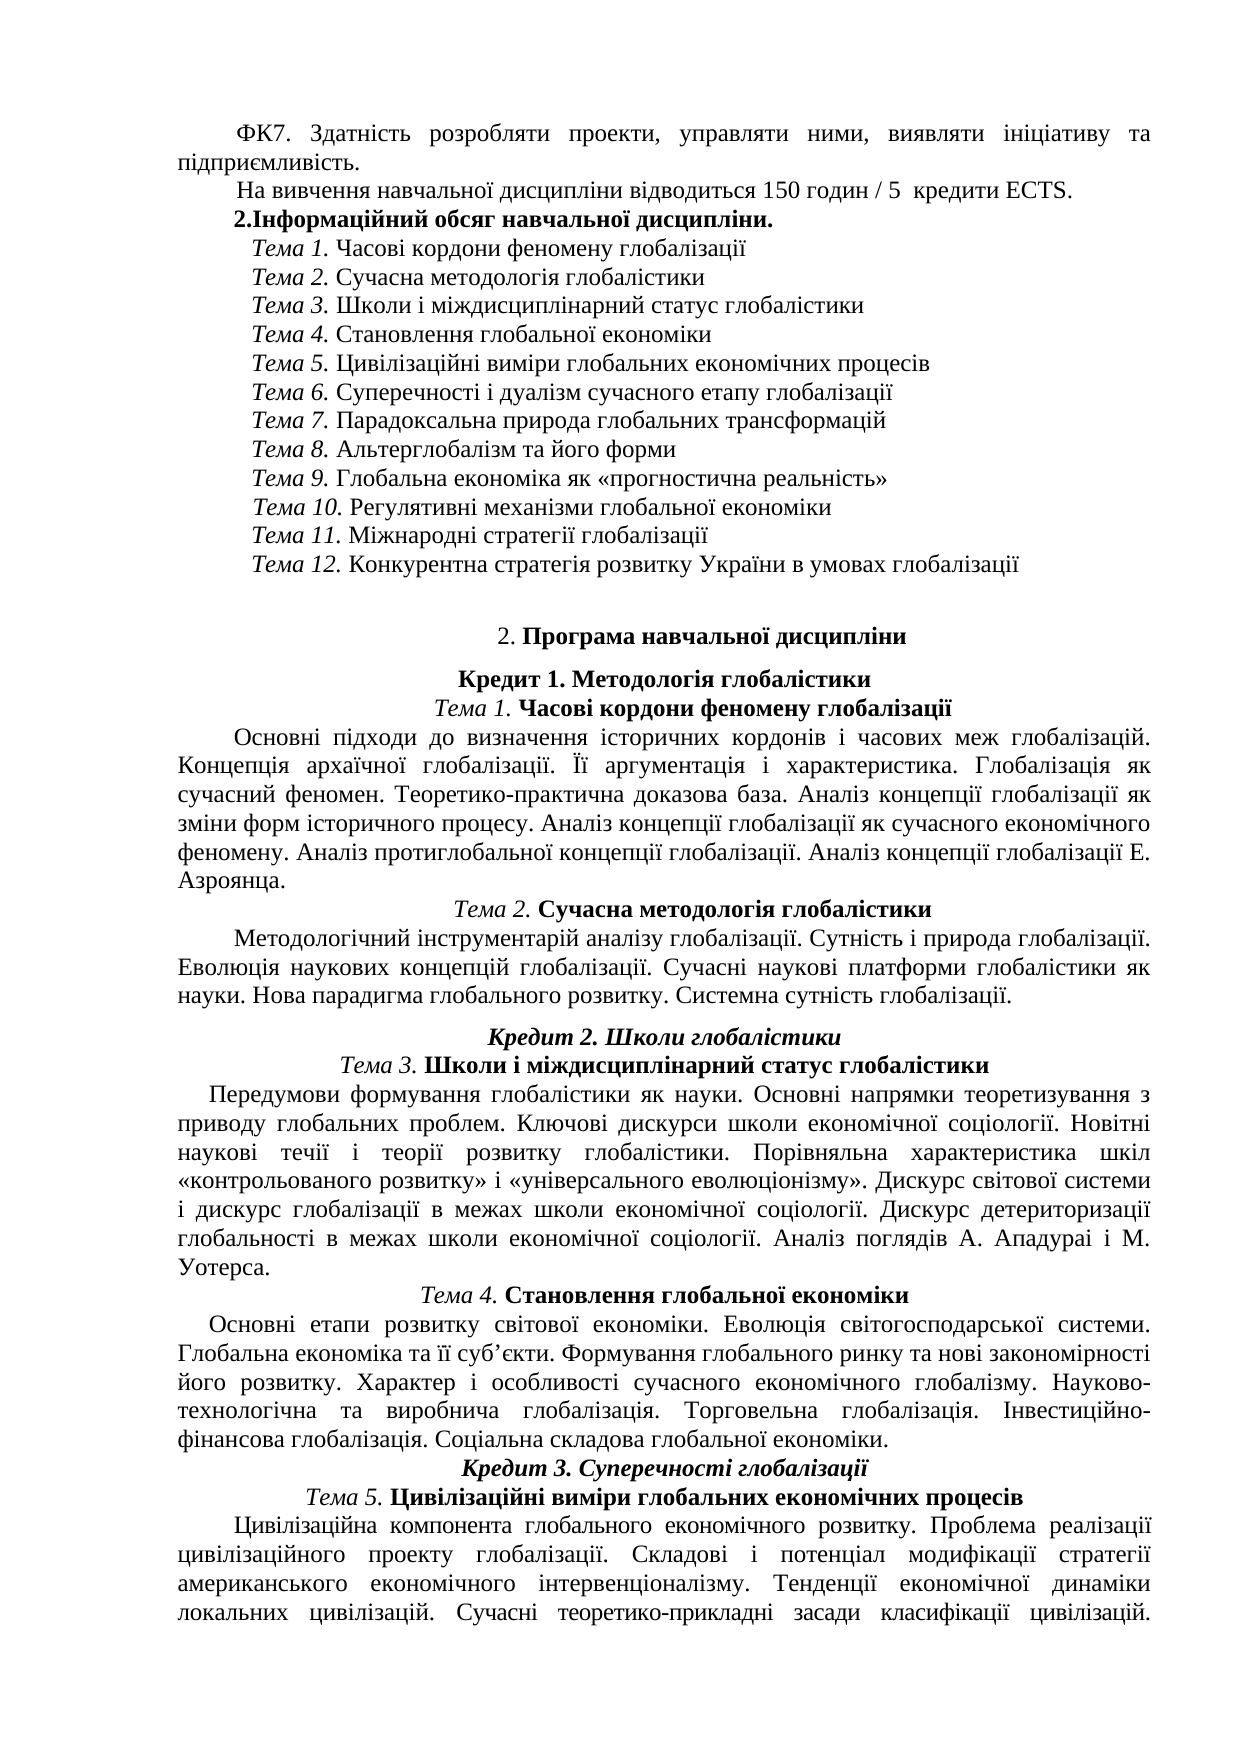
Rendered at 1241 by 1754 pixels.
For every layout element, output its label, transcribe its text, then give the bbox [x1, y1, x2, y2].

text Тема 2. Сучасна методологія глобалістики [177, 894, 1152, 923]
text Тема 1. Часові кордони феномену глобалізації [177, 233, 1152, 262]
text Кредит 3. Суперечності глобалізації [177, 1453, 1152, 1482]
text Тема 3. Школи і міждисциплінарний статус глобалістики [251, 291, 1152, 319]
text Передумови формування глобалістики як науки. Основні напрямки теоретизування з приводу глобальних проблем. Ключові дискурси школи економічної соціології. Новітні наукові течії і теорії розвитку глобалістики. Порівняльна характеристика шкіл «контрольованого розвитку» і «універсального еволюціонізму». Дискурс світової системи і дискурс глобалізації в межах школи економічної соціології. Дискурс детериторизації глобальності в межах школи економічної соціології. Аналіз поглядів А. Ападураі і М. Уотерса. [177, 1079, 1152, 1281]
text Тема 3. Школи і міждисциплінарний статус глобалістики [177, 1051, 1152, 1079]
text Тема 12. Конкурентна стратегія розвитку України в умовах глобалізації [251, 549, 1152, 578]
text Тема 8. Альтерглобалізм та його форми [251, 434, 1152, 463]
text Основні підходи до визначення історичних кордонів і часових меж глобалізацій. Концепція архаїчної глобалізації. Її аргументація і характеристика. Глобалізація як сучасний феномен. Теоретико-практична доказова база. Аналіз концепції глобалізації як зміни форм історичного процесу. Аналіз концепції глобалізації як сучасного економічного феномену. Аналіз протиглобальної концепції глобалізації. Аналіз концепції глобалізації Е. Азроянца. [177, 722, 1152, 894]
text Тема 9. Глобальна економіка як «прогностична реальність» [251, 463, 1152, 492]
text Тема 5. Цивілізаційні виміри глобальних економічних процесів [251, 348, 1152, 377]
text Основні етапи розвитку світової економіки. Еволюція світогосподарської системи. Глобальна економіка та її суб’єкти. Формування глобального ринку та нові закономірності його розвитку. Характер і особливості сучасного економічного глобалізму. Науково-технологічна та виробнича глобалізація. Торговельна глобалізація. Інвестиційно-фінансова глобалізація. Соціальна складова глобальної економіки. [177, 1309, 1152, 1453]
text Тема 4. Становлення глобальної економіки [177, 1281, 1152, 1309]
text Тема 11. Міжнародні стратегії глобалізації [177, 521, 1152, 549]
text Тема 10. Регулятивні механізми глобальної економіки [252, 492, 1152, 521]
text Тема 5. Цивілізаційні виміри глобальних економічних процесів [177, 1482, 1152, 1511]
text ФК7. Здатність розробляти проекти, управляти ними, виявляти ініціативу та підприємливість. [177, 118, 1152, 176]
text Тема 2. Сучасна методологія глобалістики [162, 262, 1152, 291]
text Методологічний інструментарій аналізу глобалізації. Сутність і природа глобалізації. Еволюція наукових концепцій глобалізації. Сучасні наукові платформи глобалістики як науки. Нова парадигма глобального розвитку. Системна сутність глобалізації. [177, 923, 1152, 1009]
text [177, 1511, 1152, 1626]
text 2.Інформаційний обсяг навчальної дисципліни. [177, 204, 1138, 233]
text Кредит 1. Методологія глобалістики [177, 664, 1152, 693]
text Тема 7. Парадоксальна природа глобальних трансформацій [251, 406, 1152, 434]
text Тема 1. Часові кордони феномену глобалізації [177, 693, 1152, 722]
text Кредит 2. Школи глобалістики [177, 1022, 1152, 1051]
text Тема 6. Суперечності і дуалізм сучасного етапу глобалізації [251, 377, 1152, 406]
text Тема 4. Становлення глобальної економіки [177, 319, 1152, 348]
text На вивчення навчальної дисципліни відводиться 150 годин / 5 кредити ECTS. [177, 176, 1152, 204]
text 2. Програма навчальної дисципліни [252, 621, 1152, 650]
